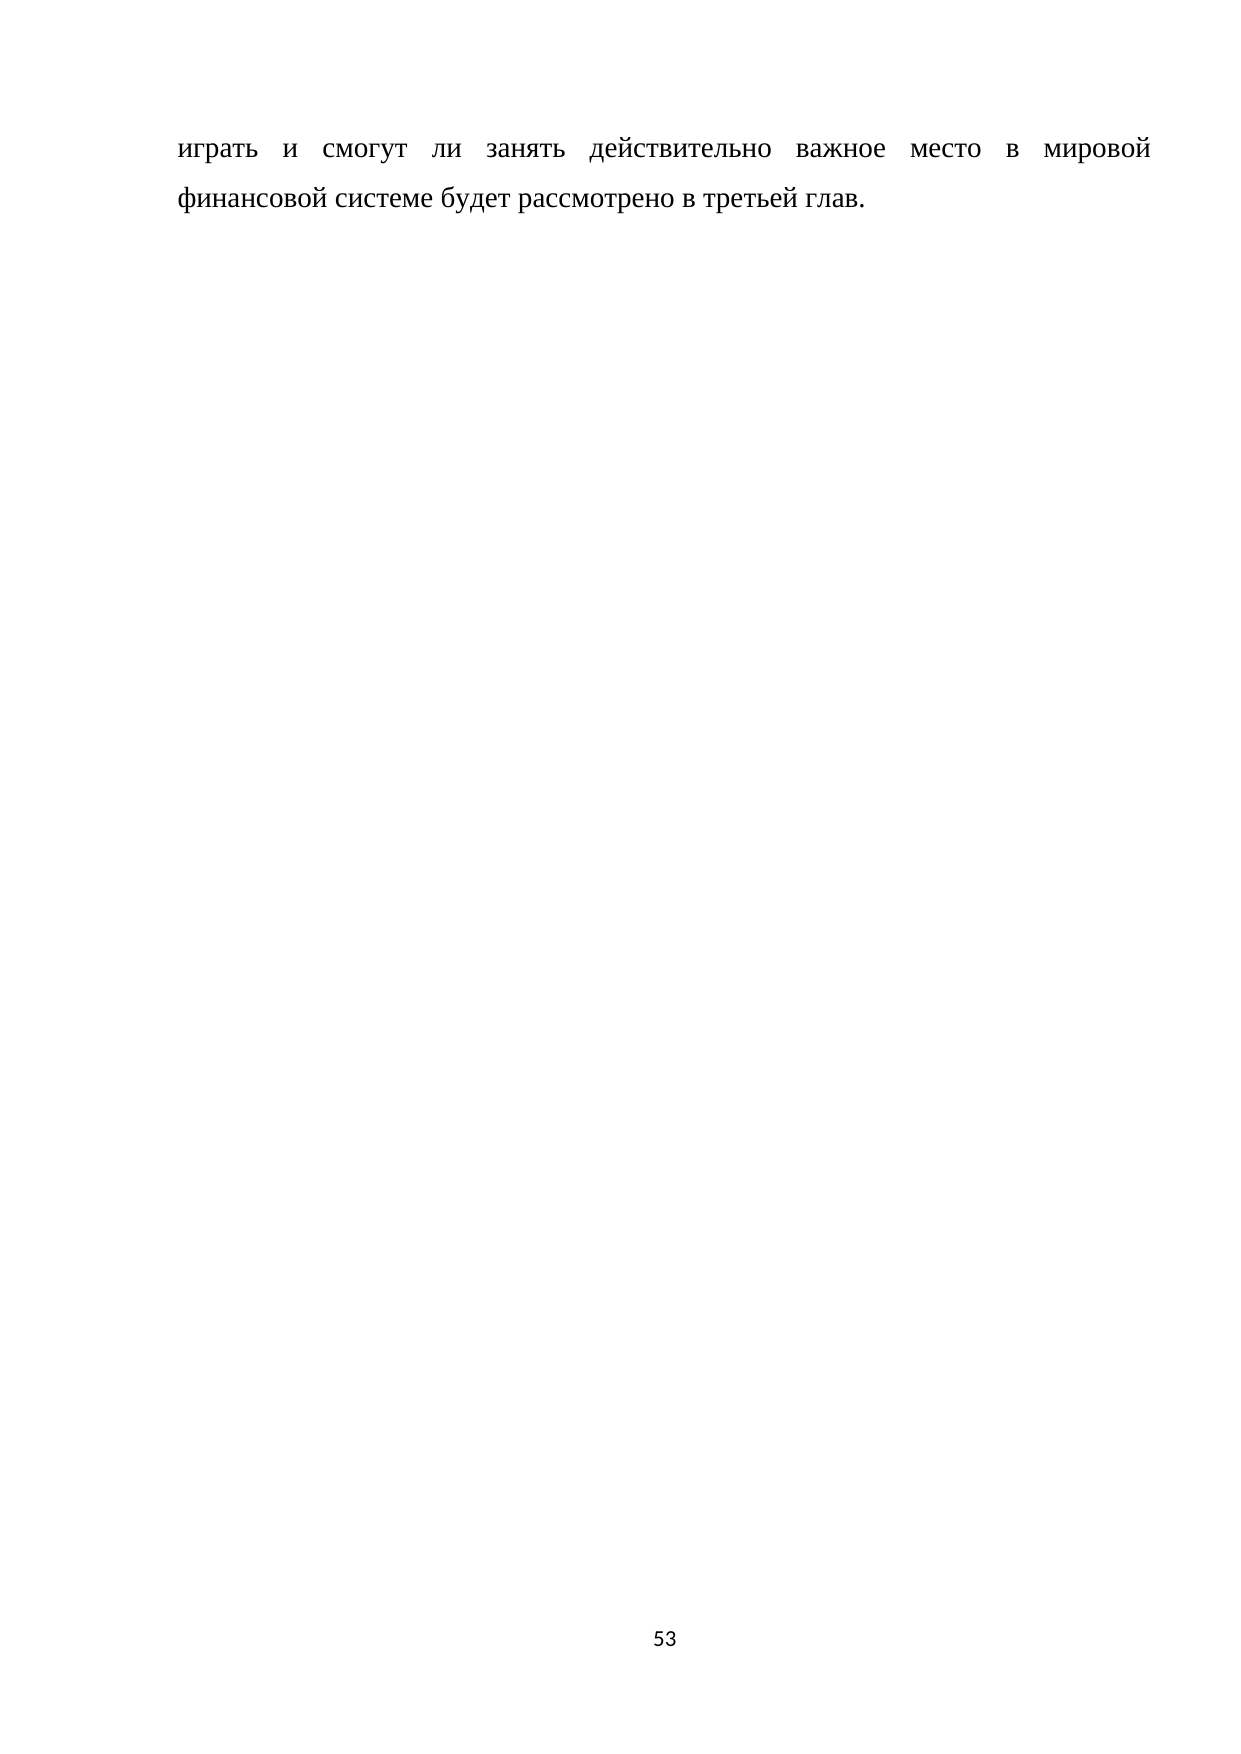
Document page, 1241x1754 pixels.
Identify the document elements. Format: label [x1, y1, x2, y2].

text [177, 130, 1152, 214]
